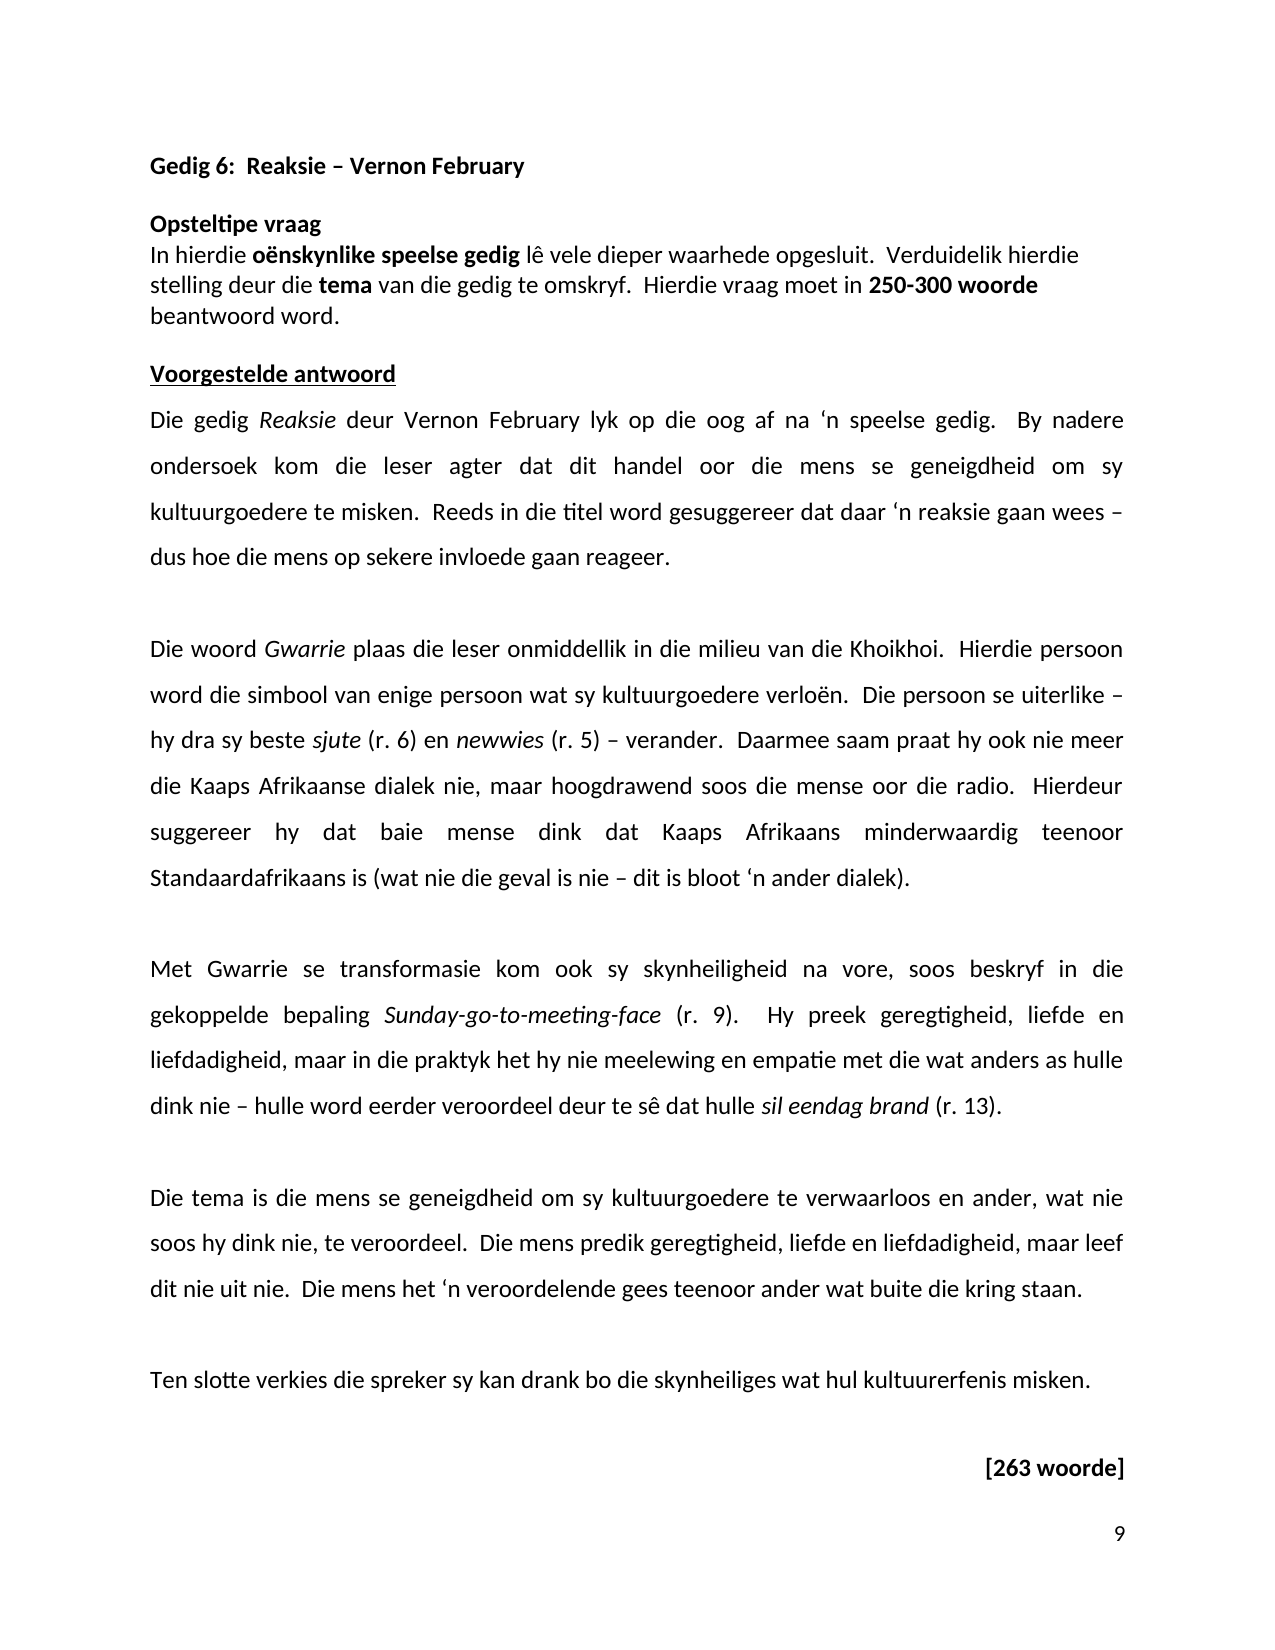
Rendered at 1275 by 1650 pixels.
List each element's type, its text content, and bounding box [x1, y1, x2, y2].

text In hierdie oënskynlike speelse gedig lê vele dieper waarhede opgesluit. Verduidelik hierdie stelling deur die tema van die gedig te omskryf. Hierdie vraag moet in 250-300 woorde beantwoord word. [150, 239, 1125, 331]
text Die gedig Reaksie deur Vernon February lyk op die oog af na ‘n speelse gedig. By nadere ondersoek kom die leser agter dat dit handel oor die mens se geneigdheid om sy kultuurgoedere te misken. Reeds in die titel word gesuggereer dat daar ‘n reaksie gaan wees – dus hoe die mens op sekere invloede gaan reageer. [150, 404, 1125, 572]
text Opsteltipe vraag [150, 208, 1125, 239]
text Die tema is die mens se geneigdheid om sy kultuurgoedere te verwaarloos en ander, wat nie soos hy dink nie, te veroordeel. Die mens predik geregtigheid, liefde en liefdadigheid, maar leef dit nie uit nie. Die mens het ‘n veroordelende gees teenoor ander wat buite die kring staan. [150, 1182, 1125, 1304]
text Met Gwarrie se transformasie kom ook sy skynheiligheid na vore, soos beskryf in die gekoppelde bepaling Sunday-go-to-meeting-face (r. 9). Hy preek geregtigheid, liefde en liefdadigheid, maar in die praktyk het hy nie meelewing en empatie met die wat anders as hulle dink nie – hulle word eerder veroordeel deur te sê dat hulle sil eendag brand (r. 13). [150, 953, 1125, 1121]
text [263 woorde] [150, 1452, 1125, 1483]
text Ten slotte verkies die spreker sy kan drank bo die skynheiliges wat hul kultuurerfenis misken. [150, 1365, 1125, 1395]
text Gedig 6: Reaksie – Vernon February [150, 150, 1125, 181]
text Voorgestelde antwoord [150, 359, 1125, 389]
text Die woord Gwarrie plaas die leser onmiddellik in die milieu van die Khoikhoi. Hierdie persoon word die simbool van enige persoon wat sy kultuurgoedere verloën. Die persoon se uiterlike – hy dra sy beste sjute (r. 6) en newwies (r. 5) – verander. Daarmee saam praat hy ook nie meer die Kaaps Afrikaanse dialek nie, maar hoogdrawend soos die mense oor die radio. Hierdeur suggereer hy dat baie mense dink dat Kaaps Afrikaans minderwaardig teenoor Standaardafrikaans is (wat nie die geval is nie – dit is bloot ‘n ander dialek). [150, 633, 1125, 892]
